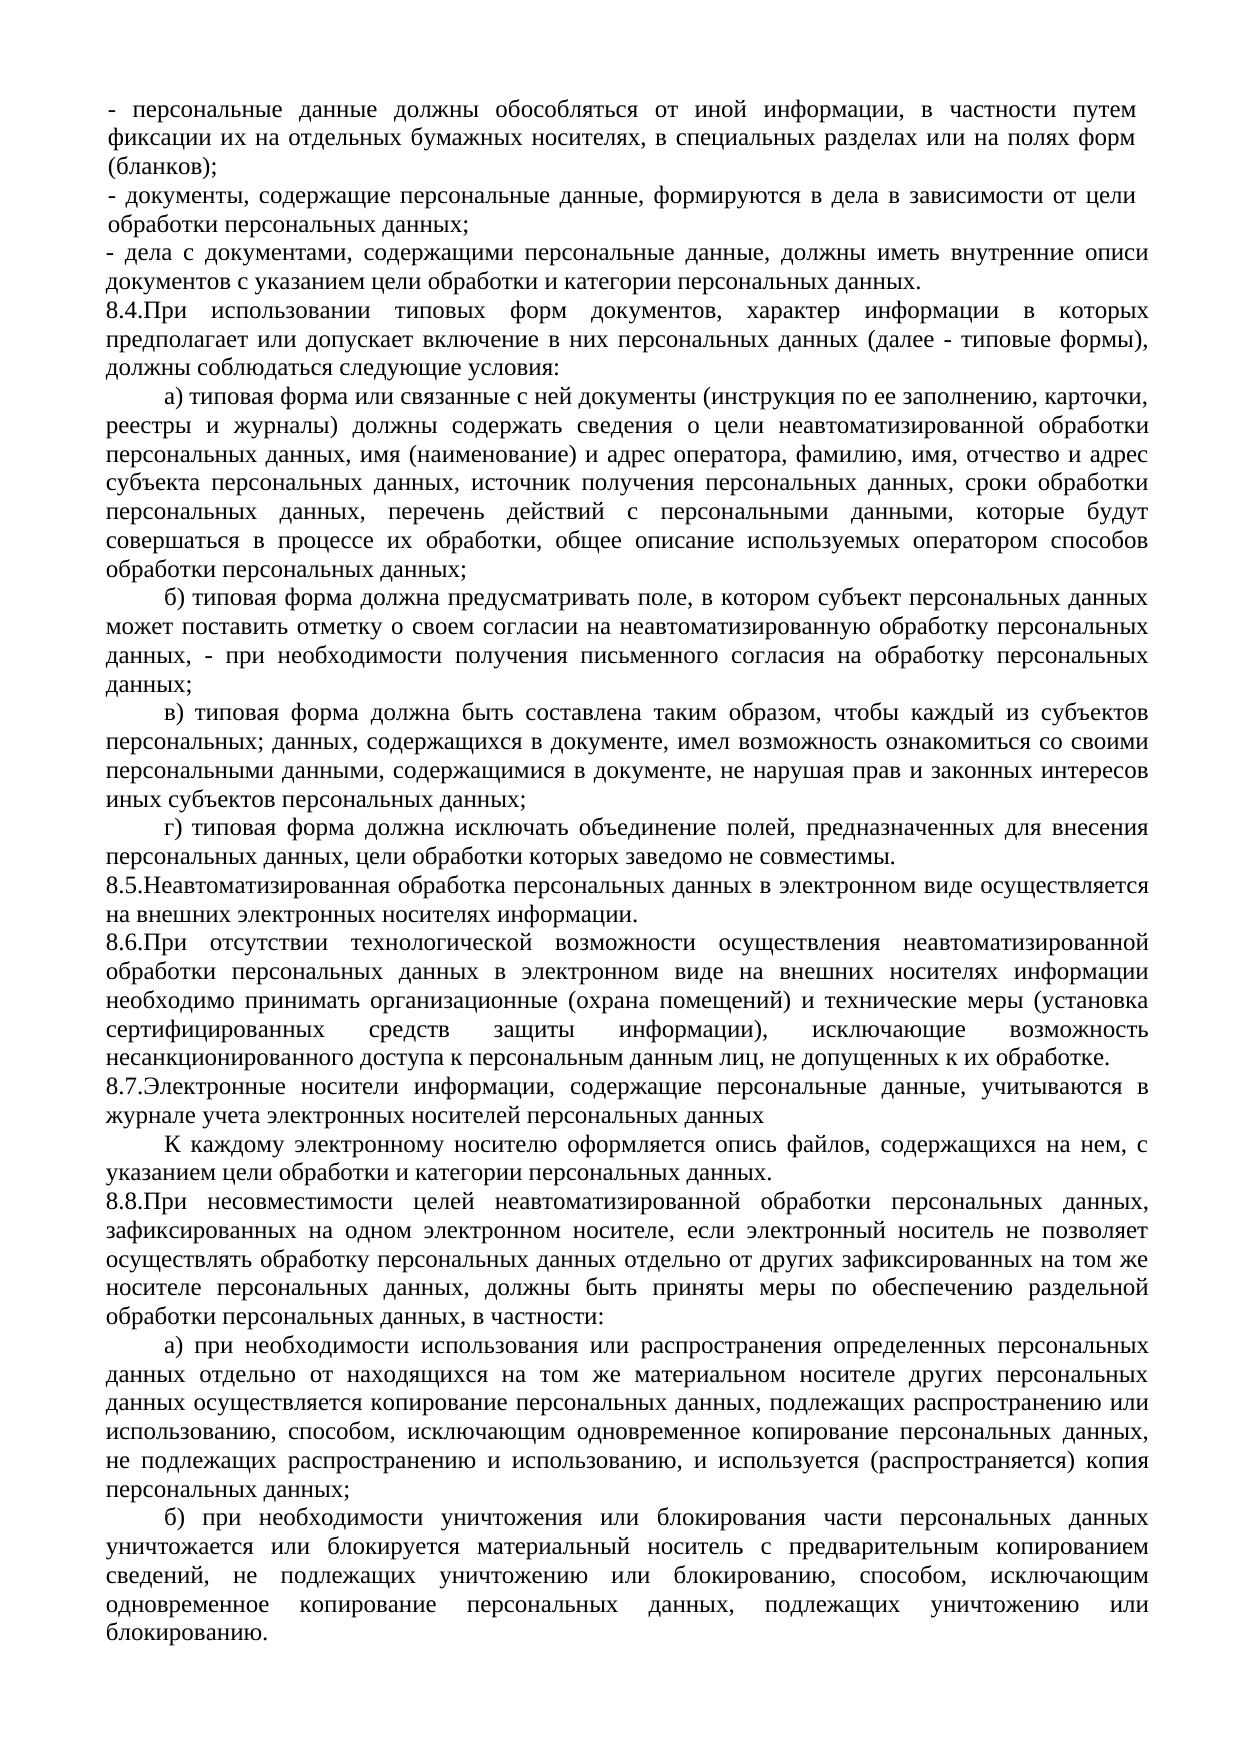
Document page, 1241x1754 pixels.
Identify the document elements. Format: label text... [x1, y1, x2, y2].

text б) при необходимости уничтожения или блокирования части персональных данных уничтожается или блокируется материальный носитель с предварительным копированием сведений, не подлежащих уничтожению или блокированию, способом, исключающим одновременное копирование персональных данных, подлежащих уничтожению или блокированию. [106, 1502, 1149, 1646]
text 8.8.При несовместимости целей неавтоматизированной обработки персональных данных, зафиксированных на одном электронном носителе, если электронный носитель не позволяет осуществлять обработку персональных данных отдельно от других зафиксированных на том же носителе персональных данных, должны быть приняты меры по обеспечению раздельной обработки персональных данных, в частности: [106, 1186, 1149, 1330]
text а) типовая форма или связанные с ней документы (инструкция по ее заполнению, карточки, реестры и журналы) должны содержать сведения о цели неавтоматизированной обработки персональных данных, имя (наименование) и адрес оператора, фамилию, имя, отчество и адрес субъекта персональных данных, источник получения персональных данных, сроки обработки персональных данных, перечень действий с персональными данными, которые будут совершаться в процессе их обработки, общее описание используемых оператором способов обработки персональных данных; [106, 381, 1149, 582]
text К каждому электронному носителю оформляется опись файлов, содержащихся на нем, с указанием цели обработки и категории персональных данных. [106, 1129, 1149, 1186]
text 8.5.Неавтоматизированная обработка персональных данных в электронном виде осуществляется на внешних электронных носителях информации. [106, 870, 1149, 927]
text б) типовая форма должна предусматривать поле, в котором субъект персональных данных может поставить отметку о своем согласии на неавтоматизированную обработку персональных данных, - при необходимости получения письменного согласия на обработку персональных данных; [106, 582, 1149, 697]
text - дела с документами, содержащими персональные данные, должны иметь внутренние описи документов с указанием цели обработки и категории персональных данных. [106, 237, 1149, 295]
text в) типовая форма должна быть составлена таким образом, чтобы каждый из субъектов персональных; данных, содержащихся в документе, имел возможность ознакомиться со своими персональными данными, содержащимися в документе, не нарушая прав и законных интересов иных субъектов персональных данных; [106, 697, 1149, 812]
text 8.6.При отсутствии технологической возможности осуществления неавтоматизированной обработки персональных данных в электронном виде на внешних носителях информации необходимо принимать организационные (охрана помещений) и технические меры (установка сертифицированных средств защиты информации), исключающие возможность несанкционированного доступа к персональным данным лиц, не допущенных к их обработке. [106, 927, 1149, 1071]
text - персональные данные должны обособляться от иной информации, в частности путем фиксации их на отдельных бумажных носителях, в специальных разделах или на полях форм (бланков); [108, 94, 1137, 180]
text 8.7.Электронные носители информации, содержащие персональные данные, учитываются в журнале учета электронных носителей персональных данных [106, 1071, 1149, 1129]
text а) при необходимости использования или распространения определенных персональных данных отдельно от находящихся на том же материальном носителе других персональных данных осуществляется копирование персональных данных, подлежащих распространению или использованию, способом, исключающим одновременное копирование персональных данных, не подлежащих распространению и использованию, и используется (распространяется) копия персональных данных; [106, 1330, 1149, 1502]
text г) типовая форма должна исключать объединение полей, предназначенных для внесения персональных данных, цели обработки которых заведомо не совместимы. [106, 812, 1149, 870]
text - документы, содержащие персональные данные, формируются в дела в зависимости от цели обработки персональных данных; [108, 180, 1137, 237]
text 8.4.При использовании типовых форм документов, характер информации в которых предполагает или допускает включение в них персональных данных (далее - типовые формы), должны соблюдаться следующие условия: [106, 295, 1149, 381]
